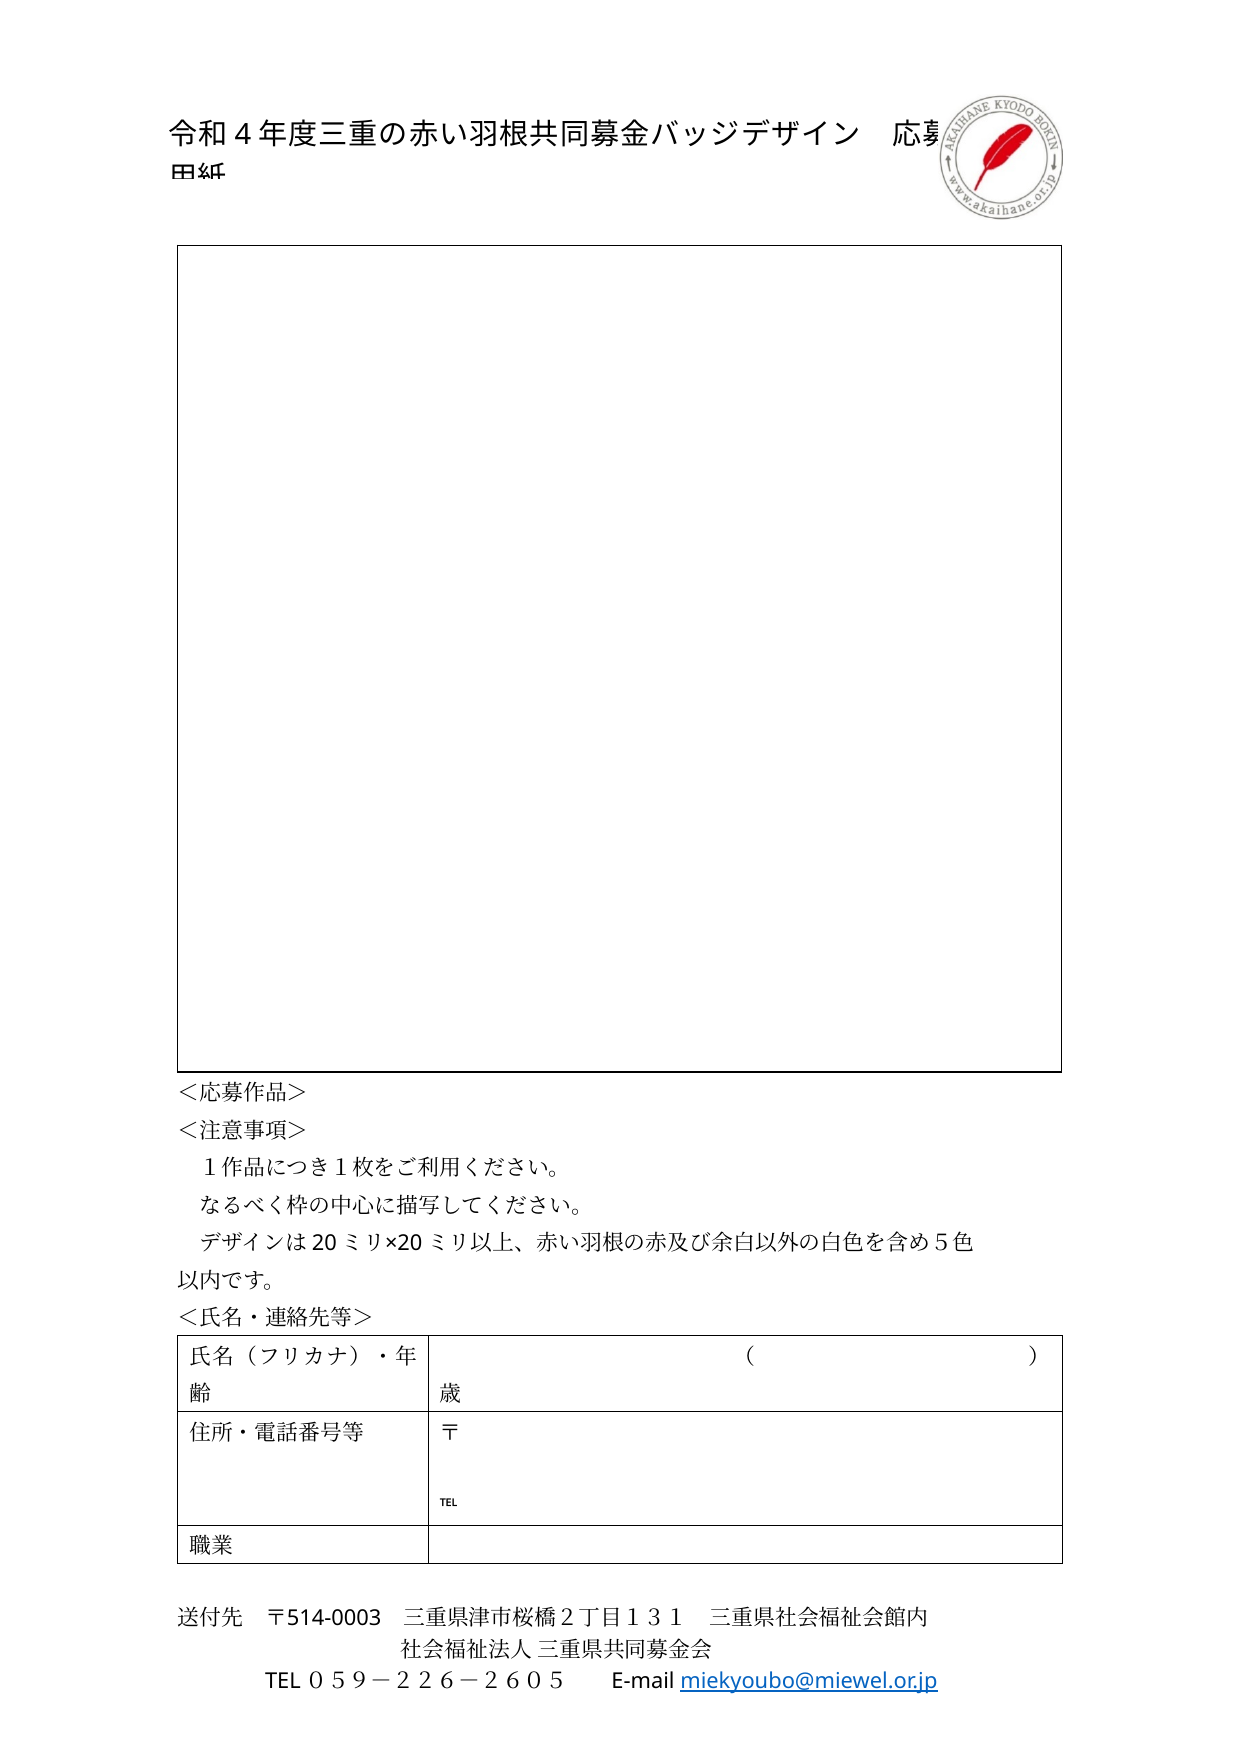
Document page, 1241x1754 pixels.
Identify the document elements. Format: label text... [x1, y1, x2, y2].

text １作品につき１枚をご利用ください。 [177, 1147, 976, 1185]
text なるべく枠の中心に描写してください。 [177, 1185, 976, 1222]
table_header 氏名（フリカナ）・年齢 [178, 1336, 428, 1411]
table_cell 〒 ℡ [429, 1412, 1062, 1524]
table_cell 住所・電話番号等 [178, 1412, 428, 1524]
text デザインは20ミリ×20ミリ以上、赤い羽根の赤及び余白以外の白色を含め５色以内です。 [177, 1222, 976, 1297]
picture [938, 94, 1063, 220]
table_cell 職業 [178, 1526, 428, 1563]
text ＜応募作品＞ [177, 1072, 1063, 1110]
table_header （ ） 歳 [429, 1336, 1062, 1411]
text ＜注意事項＞ [177, 1110, 976, 1147]
table_header [178, 246, 1061, 1071]
table_cell [429, 1526, 1062, 1563]
text ＜氏名・連絡先等＞ [177, 1297, 1063, 1335]
